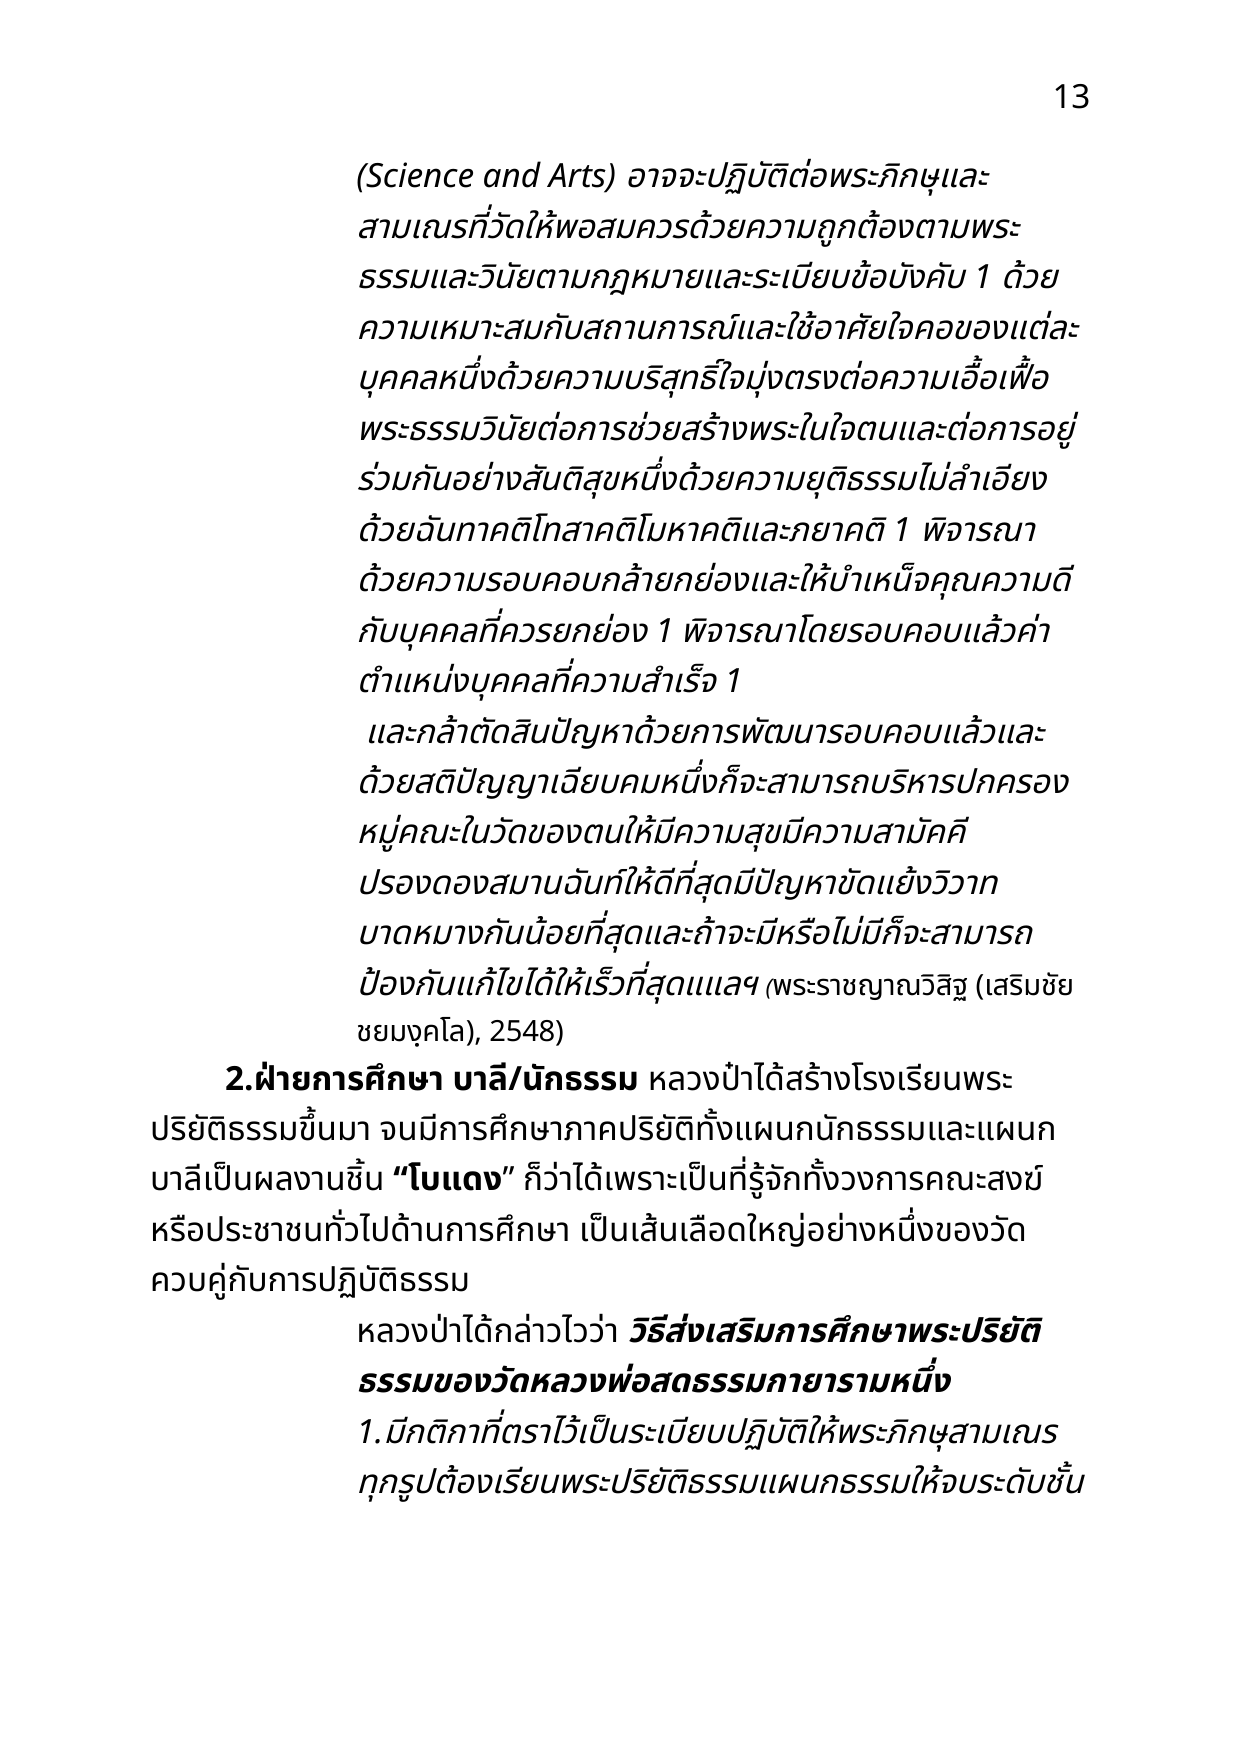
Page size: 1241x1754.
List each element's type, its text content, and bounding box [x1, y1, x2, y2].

text หลวงป่าได้กล่าวไวว่า วิธีส่งเสริมการศึกษาพระปริยัติธรรมของวัดหลวงพ่อสดธรรมกายารามหนึ่ง [356, 1307, 1090, 1407]
text และกล้าตัดสินปัญหาด้วยการพัฒนารอบคอบแล้วและด้วยสติปัญญาเฉียบคมหนึ่งก็จะสามารถบริหารปกครองหมู่คณะในวัดของตนให้มีความสุขมีความสามัคคีปรองดองสมานฉันท์ให้ดีที่สุดมีปัญหาขัดแย้งวิวาทบาดหมางกันน้อยที่สุดและถ้าจะมีหรือไม่มีก็จะสามารถป้องกันแก้ไขได้ให้เร็วที่สุดแแลฯ (พระราชญาณวิสิฐ (เสริมชัย ชยมงฺคโล), 2548) [356, 708, 1090, 1054]
text 2.ฝ่ายการศึกษา บาลี/นักธรรม หลวงป๋าได้สร้างโรงเรียนพระปริยัติธรรมขึ้นมา จนมีการศึกษาภาคปริยัติทั้งแผนกนักธรรมและแผนกบาลีเป็นผลงานชิ้น “โบแดง” ก็ว่าได้เพราะเป็นที่รู้จักทั้งวงการคณะสงฆ์หรือประชาชนทั่วไปด้านการศึกษา เป็นเส้นเลือดใหญ่อย่างหนึ่งของวัดควบคู่กับการปฏิบัติธรรม [150, 1054, 1090, 1307]
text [356, 1407, 1090, 1508]
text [356, 152, 1090, 708]
